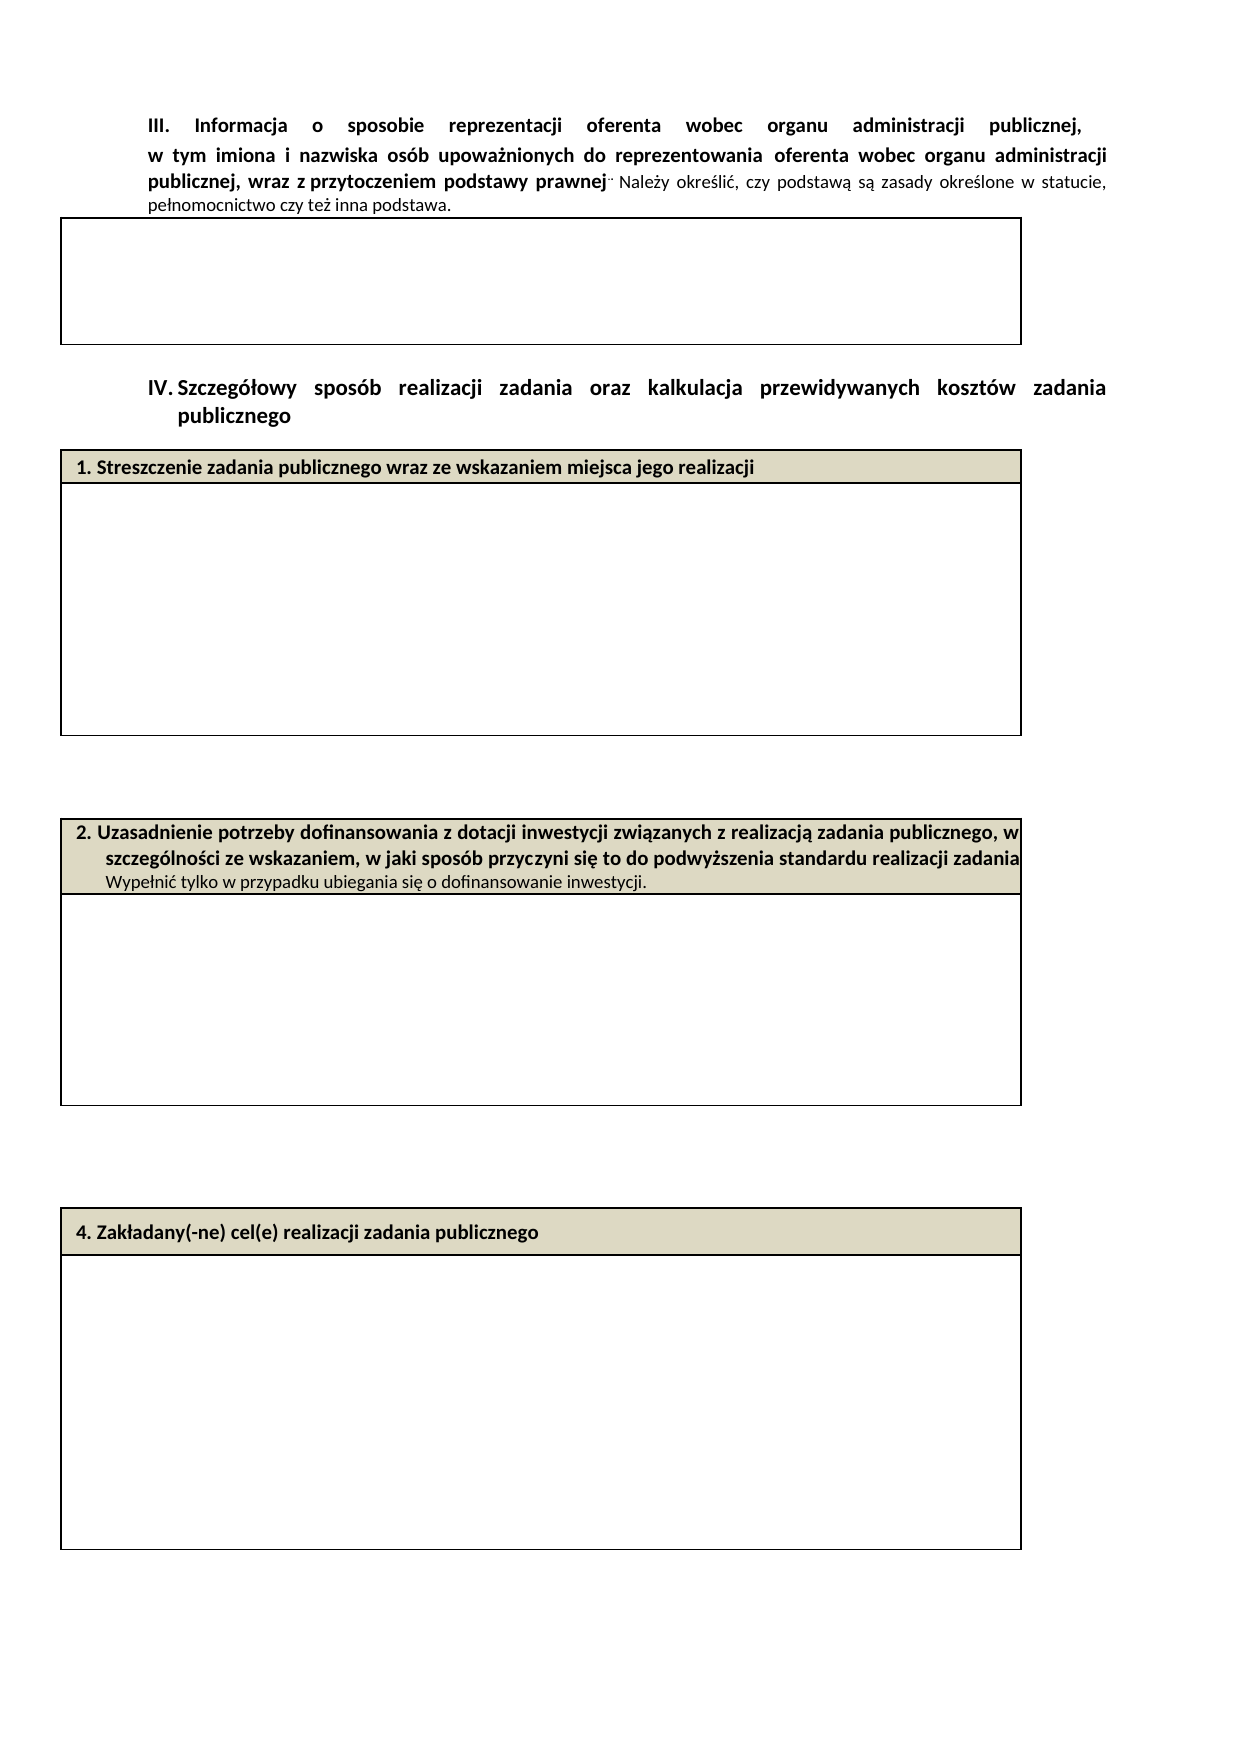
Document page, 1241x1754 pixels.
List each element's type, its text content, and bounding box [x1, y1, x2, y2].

text III. Informacja o sposobie reprezentacji oferenta wobec organu administracji publicznej, w tym imiona i nazwiska osób upoważnionych do reprezentowania oferenta wobec organu administracji publicznej, wraz z przytoczeniem podstawy prawnej.. Należy określić, czy podstawą są zasady określone w statucie, pełnomocnictwo czy też inna podstawa. [148, 112, 1107, 217]
text IV. Szczegółowy sposób realizacji zadania oraz kalkulacja przewidywanych kosztów zadania publicznego [148, 373, 1107, 429]
table_header [62, 219, 1020, 344]
table_header 4. Zakładany(-ne) cel(e) realizacji zadania publicznego [62, 1209, 1020, 1254]
table_header 1. Streszczenie zadania publicznego wraz ze wskazaniem miejsca jego realizacji [62, 451, 1020, 482]
table_cell [62, 1256, 1020, 1549]
table_cell [62, 484, 1020, 735]
table_header 2. Uzasadnienie potrzeby dofinansowania z dotacji inwestycji związanych z realizacją zadania publicznego, w szczególności ze wskazaniem, w jaki sposób przyczyni się to do podwyższenia standardu realizacji zadania Wypełnić tylko w przypadku ubiegania się o dofinansowanie inwestycji. [62, 820, 1020, 893]
table_cell [62, 895, 1020, 1104]
